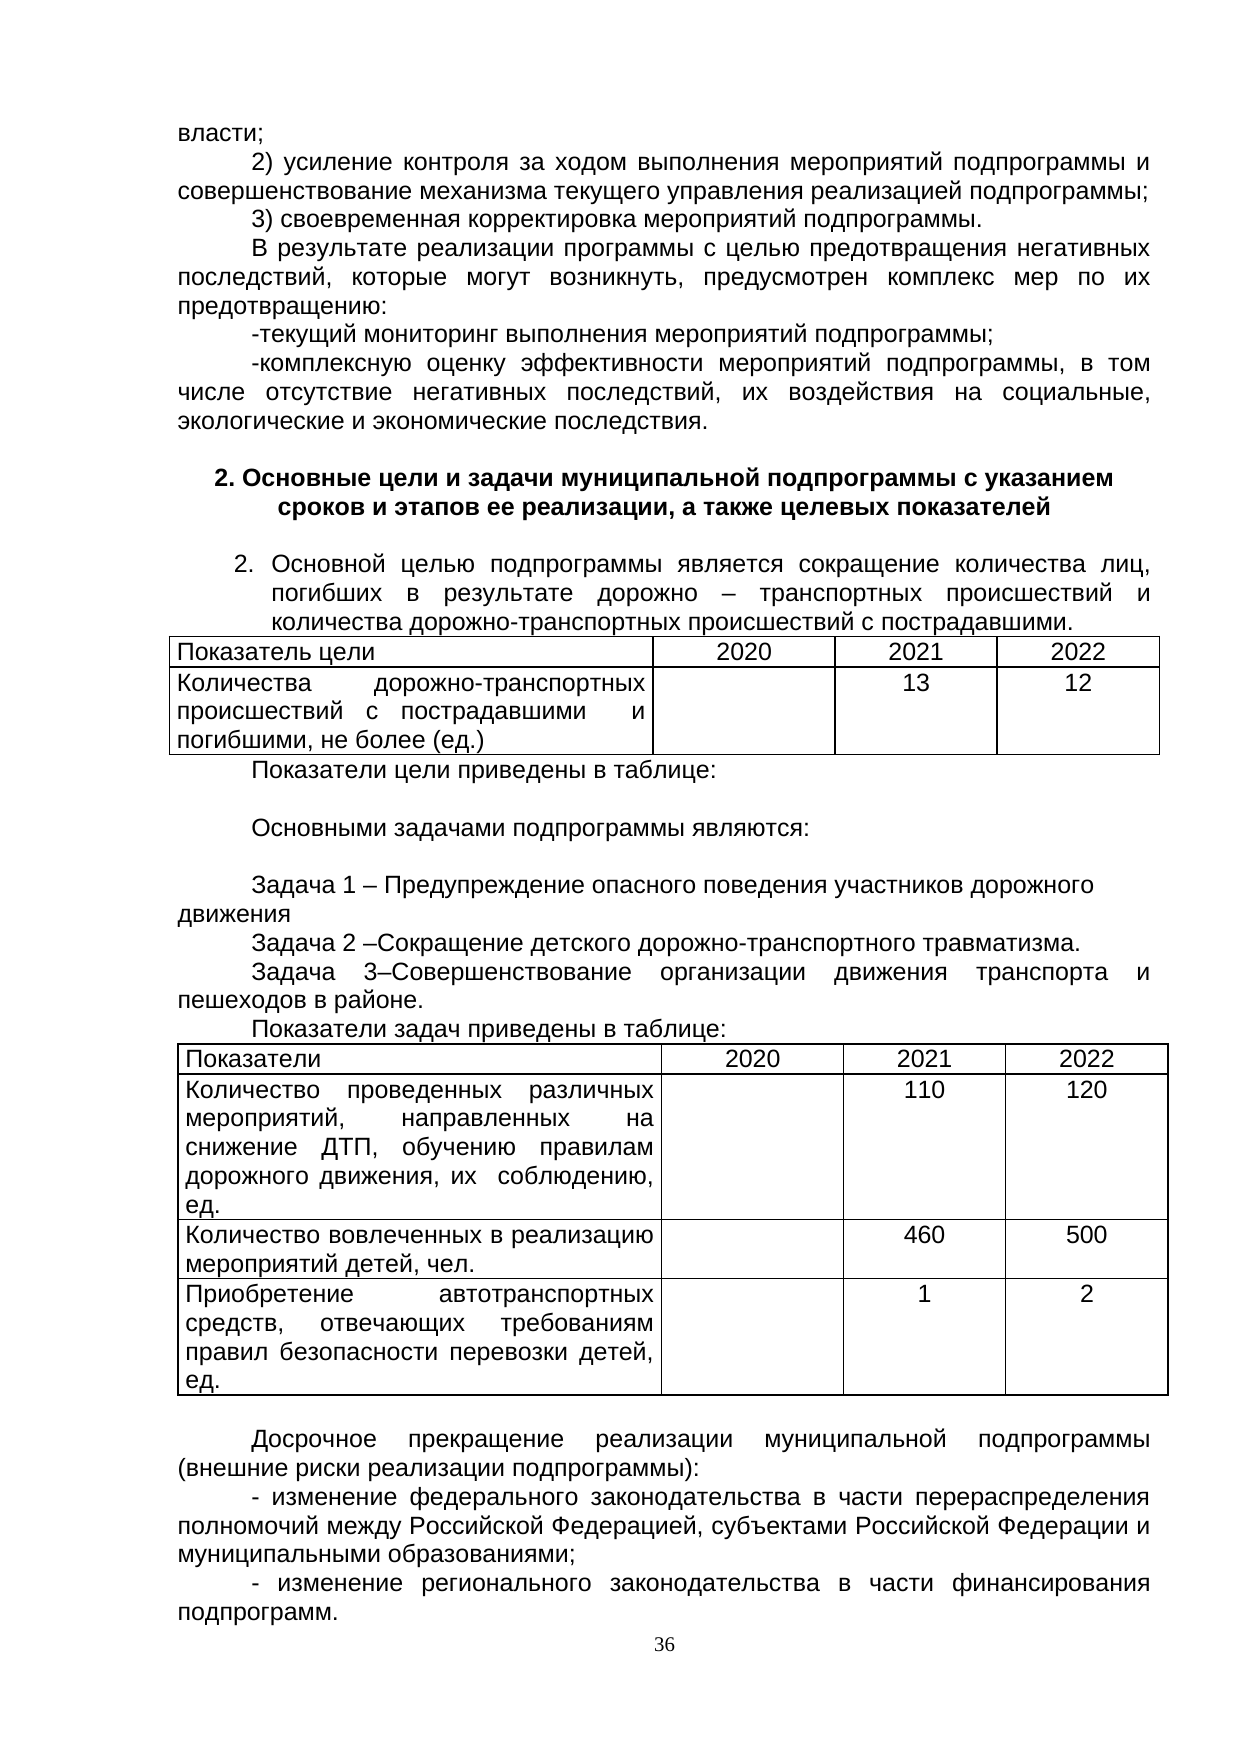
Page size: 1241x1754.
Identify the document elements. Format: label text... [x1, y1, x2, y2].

table_cell 110 [844, 1075, 1005, 1218]
table_cell Количества дорожно-транспортных происшествий с пострадавшими и погибшими, не более (ед.) [170, 668, 652, 754]
text Показатели цели приведены в таблице: [177, 755, 1152, 784]
text - изменение регионального законодательства в части финансирования подпрограмм. [177, 1568, 1152, 1626]
table_cell [654, 668, 834, 754]
table_header Показатель цели [170, 637, 652, 666]
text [177, 118, 1152, 147]
table_cell 460 [844, 1220, 1005, 1277]
text -текущий мониторинг выполнения мероприятий подпрограммы; [177, 319, 1152, 348]
text 2) усиление контроля за ходом выполнения мероприятий подпрограммы и совершенствование механизма текущего управления реализацией подпрограммы; [177, 147, 1152, 204]
text Задача 1 – Предупреждение опасного поведения участников дорожного движения [177, 870, 1152, 928]
text - изменение федерального законодательства в части перераспределения полномочий между Российской Федерацией, субъектами Российской Федерации и муниципальными образованиями; [177, 1482, 1152, 1568]
table_header Показатели [179, 1045, 661, 1073]
table_cell 13 [836, 668, 996, 754]
list Основной целью подпрограммы является сокращение количества лиц, погибших в результате дорожно – транспортных происшествий и количества дорожно-транспортных происшествий с пострадавшими. [233, 549, 1152, 636]
text Основными задачами подпрограммы являются: [177, 813, 1152, 842]
table_header 2021 [836, 637, 996, 666]
text В результате реализации программы с целью предотвращения негативных последствий, которые могут возникнуть, предусмотрен комплекс мер по их предотвращению: [177, 233, 1152, 319]
table_header 2022 [1006, 1045, 1167, 1073]
table_cell 2 [1006, 1279, 1167, 1394]
table_cell 500 [1006, 1220, 1167, 1277]
table_cell Количество вовлеченных в реализацию мероприятий детей, чел. [179, 1220, 661, 1277]
table_header 2021 [844, 1045, 1005, 1073]
table_header 2022 [998, 637, 1159, 666]
table_cell [662, 1075, 843, 1218]
table_cell 120 [1006, 1075, 1167, 1218]
text Задача 3–Совершенствование организации движения транспорта и пешеходов в районе. [177, 957, 1152, 1014]
table_cell 12 [998, 668, 1159, 754]
text 2. Основные цели и задачи муниципальной подпрограммы с указанием сроков и этапов ее реализации, а также целевых показателей [177, 463, 1152, 521]
table_cell [662, 1220, 843, 1277]
table_cell 1 [844, 1279, 1005, 1394]
table_cell [662, 1279, 843, 1394]
text Досрочное прекращение реализации муниципальной подпрограммы (внешние риски реализации подпрограммы): [177, 1424, 1152, 1482]
table_header 2020 [654, 637, 834, 666]
table_cell Приобретение автотранспортных средств, отвечающих требованиям правил безопасности перевозки детей, ед. [179, 1279, 661, 1394]
text Задача 2 –Сокращение детского дорожно-транспортного травматизма. [177, 928, 1152, 957]
text -комплексную оценку эффективности мероприятий подпрограммы, в том числе отсутствие негативных последствий, их воздействия на социальные, экологические и экономические последствия. [177, 348, 1152, 434]
table_header 2020 [662, 1045, 843, 1073]
table_cell Количество проведенных различных мероприятий, направленных на снижение ДТП, обучению правилам дорожного движения, их соблюдению, ед. [179, 1075, 661, 1218]
text Показатели задач приведены в таблице: [177, 1014, 1152, 1043]
text 3) своевременная корректировка мероприятий подпрограммы. [177, 204, 1152, 233]
